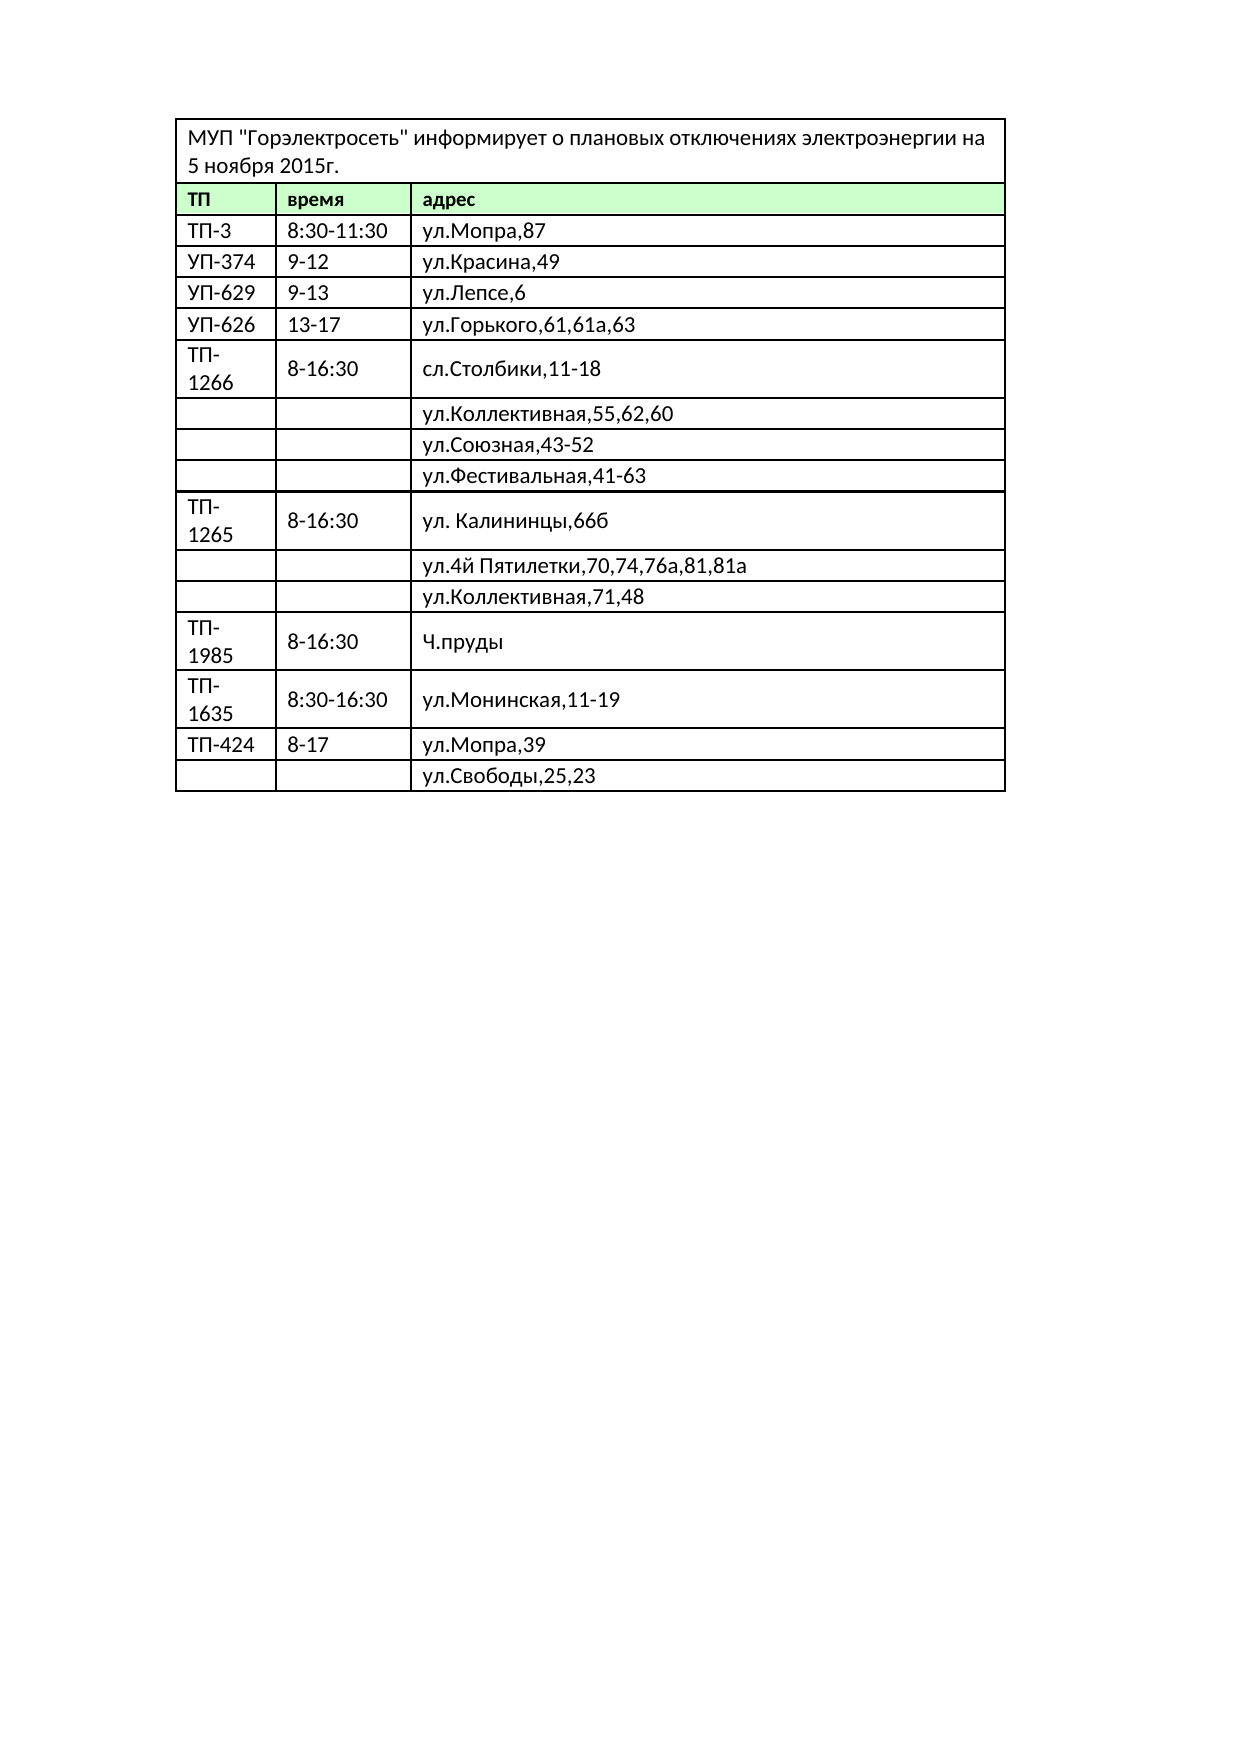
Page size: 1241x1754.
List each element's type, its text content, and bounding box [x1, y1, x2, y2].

table_cell ТП-1266 [177, 341, 275, 397]
table_cell ул.Свободы,25,23 [412, 761, 1004, 790]
table_cell 8-16:30 [277, 341, 410, 397]
table_cell ТП-1265 [177, 493, 275, 548]
table_cell УП-626 [177, 309, 275, 338]
table_cell [277, 761, 410, 790]
table_cell 8-16:30 [277, 613, 410, 669]
table_cell ул.4й Пятилетки,70,74,76а,81,81а [412, 551, 1004, 580]
table_cell ул.Союзная,43-52 [412, 430, 1004, 459]
table_cell ул.Горького,61,61а,63 [412, 309, 1004, 338]
table_cell ул.Коллективная,71,48 [412, 582, 1004, 611]
table_cell ТП-1985 [177, 613, 275, 669]
table_cell время [277, 184, 410, 213]
table_cell ТП-1635 [177, 671, 275, 727]
table_cell [177, 399, 275, 428]
table_cell 13-17 [277, 309, 410, 338]
table_cell [177, 430, 275, 459]
table_cell ул.Фестивальная,41-63 [412, 461, 1004, 490]
table_cell 9-12 [277, 247, 410, 276]
table_cell ТП [177, 184, 275, 213]
table_cell ТП-3 [177, 216, 275, 245]
table_cell ул.Красина,49 [412, 247, 1004, 276]
table_cell 8-16:30 [277, 493, 410, 548]
table_cell Ч.пруды [412, 613, 1004, 669]
table_cell [177, 551, 275, 580]
table_cell 8:30-16:30 [277, 671, 410, 727]
table_cell ул. Калининцы,66б [412, 493, 1004, 548]
table_cell сл.Столбики,11-18 [412, 341, 1004, 397]
table_cell [277, 461, 410, 490]
table_header МУП "Горэлектросеть" информирует о плановых отключениях электроэнергии на 5 ноября 2015г. [177, 120, 1004, 182]
table_cell ТП-424 [177, 729, 275, 758]
table_cell адрес [412, 184, 1004, 213]
table_cell [277, 582, 410, 611]
table_cell [177, 461, 275, 490]
table_cell УП-374 [177, 247, 275, 276]
table_cell [277, 430, 410, 459]
table_cell ул.Монинская,11-19 [412, 671, 1004, 727]
table_cell УП-629 [177, 278, 275, 307]
table_cell [177, 761, 275, 790]
table_cell ул.Мопра,39 [412, 729, 1004, 758]
table_cell ул.Мопра,87 [412, 216, 1004, 245]
table_cell ул.Лепсе,6 [412, 278, 1004, 307]
table_cell 8-17 [277, 729, 410, 758]
table_cell [277, 399, 410, 428]
table_cell ул.Коллективная,55,62,60 [412, 399, 1004, 428]
table_cell [177, 582, 275, 611]
table_cell [277, 551, 410, 580]
table_cell 8:30-11:30 [277, 216, 410, 245]
table_cell 9-13 [277, 278, 410, 307]
